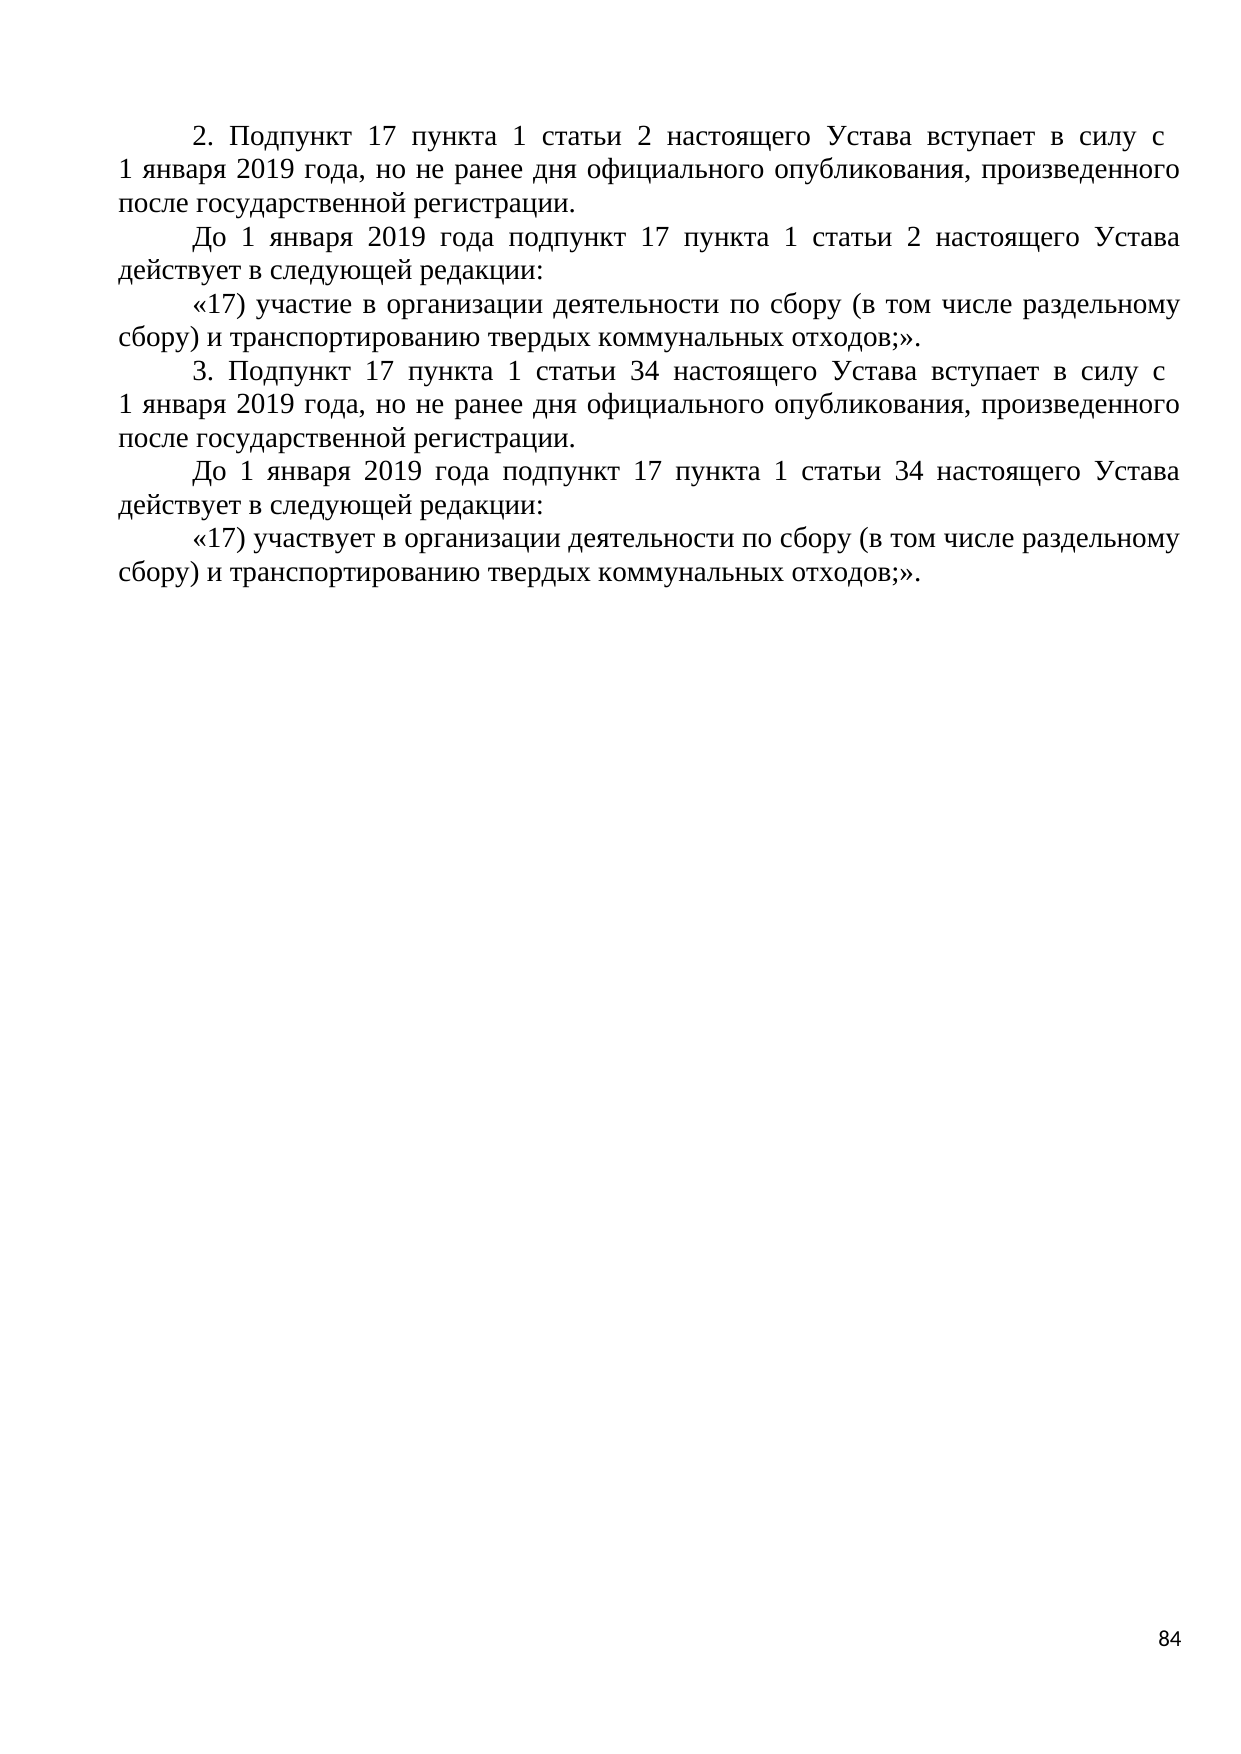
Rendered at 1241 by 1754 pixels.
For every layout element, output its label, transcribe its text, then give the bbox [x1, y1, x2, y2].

text До 1 января 2019 года подпункт 17 пункта 1 статьи 2 настоящего Устава действует в следующей редакции: [118, 219, 1181, 286]
text 3. Подпункт 17 пункта 1 статьи 34 настоящего Устава вступает в силу с 1 января 2019 года, но не ранее дня официального опубликования, произведенного после государственной регистрации. [118, 353, 1181, 453]
text До 1 января 2019 года подпункт 17 пункта 1 статьи 34 настоящего Устава действует в следующей редакции: [118, 453, 1181, 521]
text «17) участвует в организации деятельности по сбору (в том числе раздельному сбору) и транспортированию твердых коммунальных отходов;». [118, 521, 1181, 588]
text «17) участие в организации деятельности по сбору (в том числе раздельному сбору) и транспортированию твердых коммунальных отходов;». [118, 286, 1181, 353]
text 2. Подпункт 17 пункта 1 статьи 2 настоящего Устава вступает в силу с 1 января 2019 года, но не ранее дня официального опубликования, произведенного после государственной регистрации. [118, 118, 1181, 219]
